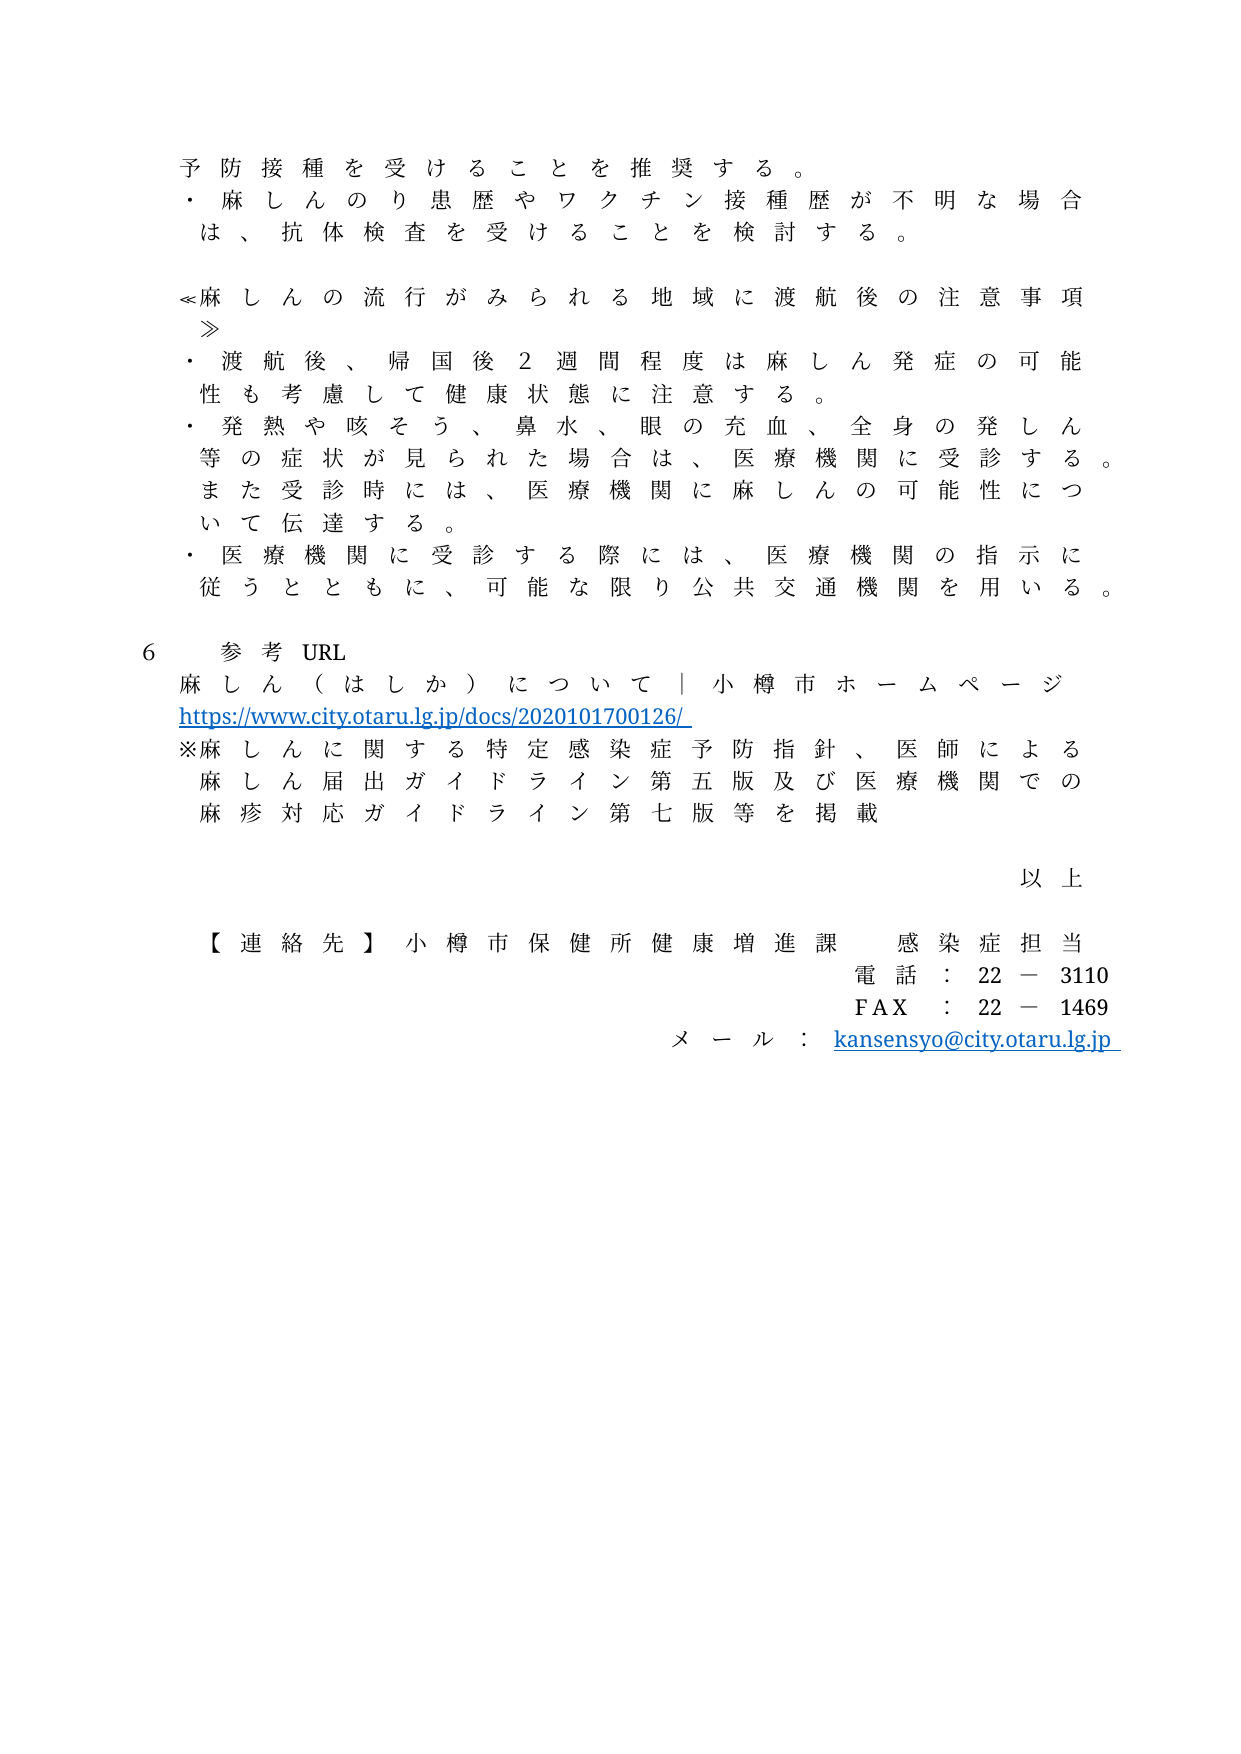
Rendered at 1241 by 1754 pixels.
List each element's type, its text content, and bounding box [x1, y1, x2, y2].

text FAX：22－1469 [138, 990, 1121, 1022]
text ・発熱や咳そう、鼻水、眼の充血、全身の発しん等の症状が見られた場合は、医療機関に受診する。 [158, 409, 1102, 473]
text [158, 150, 1102, 183]
text ≪麻しんの流行がみられる地域に渡航後の注意事項≫ [158, 279, 1102, 344]
text 以上 [138, 861, 1102, 893]
text ・医療機関に受診する際には、医療機関の指示に従うとともに、可能な限り公共交通機関を用いる。 [158, 538, 1102, 602]
text 電話：22－3110 [138, 958, 1121, 990]
text 麻しん（はしか）について｜小樽市ホームページ [138, 667, 1102, 699]
text ６ 参考URL [138, 635, 1102, 667]
text https://www.city.otaru.lg.jp/docs/2020101700126/ [138, 699, 1102, 732]
text 【連絡先】小樽市保健所健康増進課 感染症担当 [138, 925, 1102, 958]
text ※麻しんに関する特定感染症予防指針、医師による麻しん届出ガイドライン第五版及び医療機関での麻疹対応ガイドライン第七版等を掲載 [158, 732, 1102, 828]
text ・麻しんのり患歴やワクチン接種歴が不明な場合は、抗体検査を受けることを検討する。 [158, 183, 1102, 247]
text また受診時には、医療機関に麻しんの可能性について伝達する。 [179, 473, 1102, 538]
text ・渡航後、帰国後２週間程度は麻しん発症の可能性も考慮して健康状態に注意する。 [158, 344, 1102, 409]
text メール：kansensyo@city.otaru.lg.jp [138, 1022, 1121, 1054]
